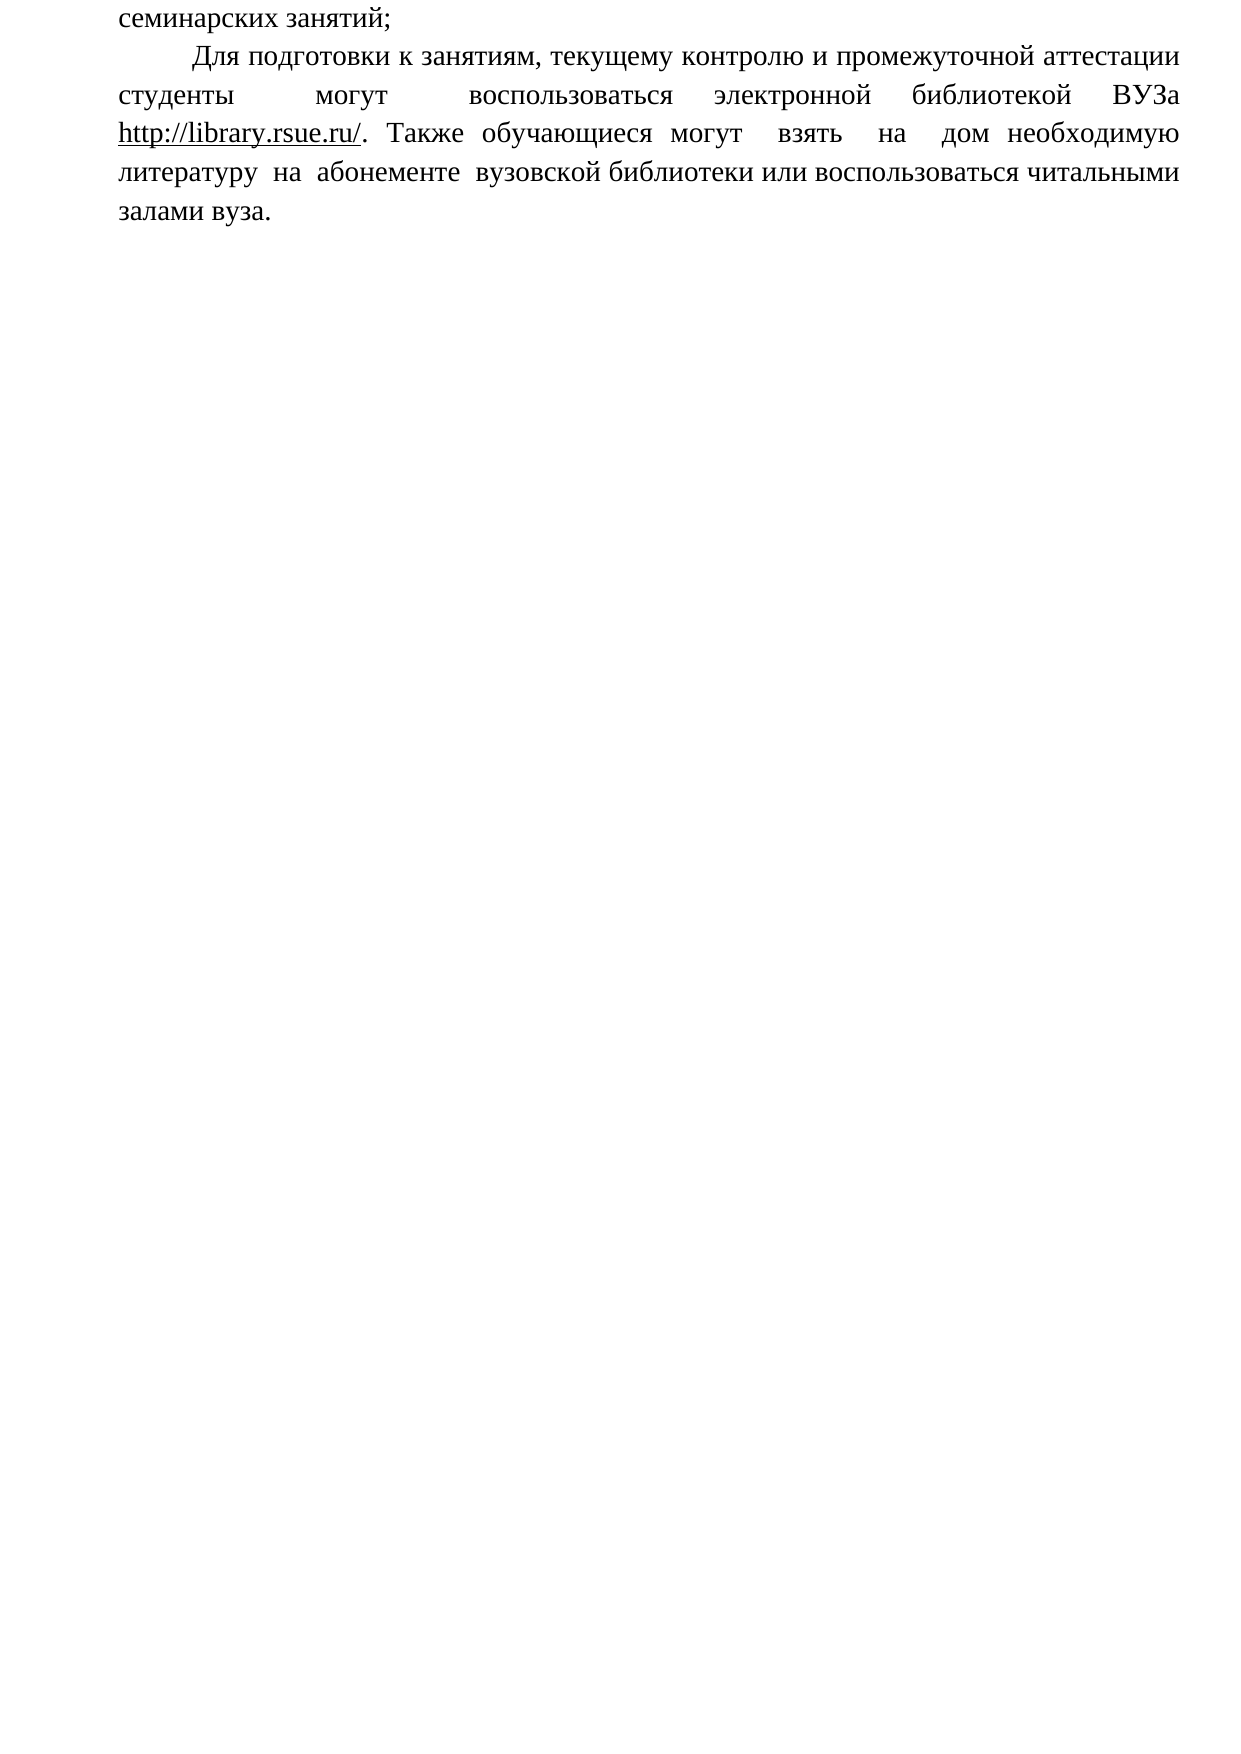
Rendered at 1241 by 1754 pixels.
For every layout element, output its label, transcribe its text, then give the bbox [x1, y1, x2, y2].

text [118, 0, 1181, 33]
text Для подготовки к занятиям, текущему контролю и промежуточной аттестации студенты могут воспользоваться электронной библиотекой ВУЗа http://library.rsue.ru/. Также обучающиеся могут взять на дом необходимую литературу на абонементе вузовской библиотеки или воспользоваться читальными залами вуза. [118, 38, 1181, 226]
